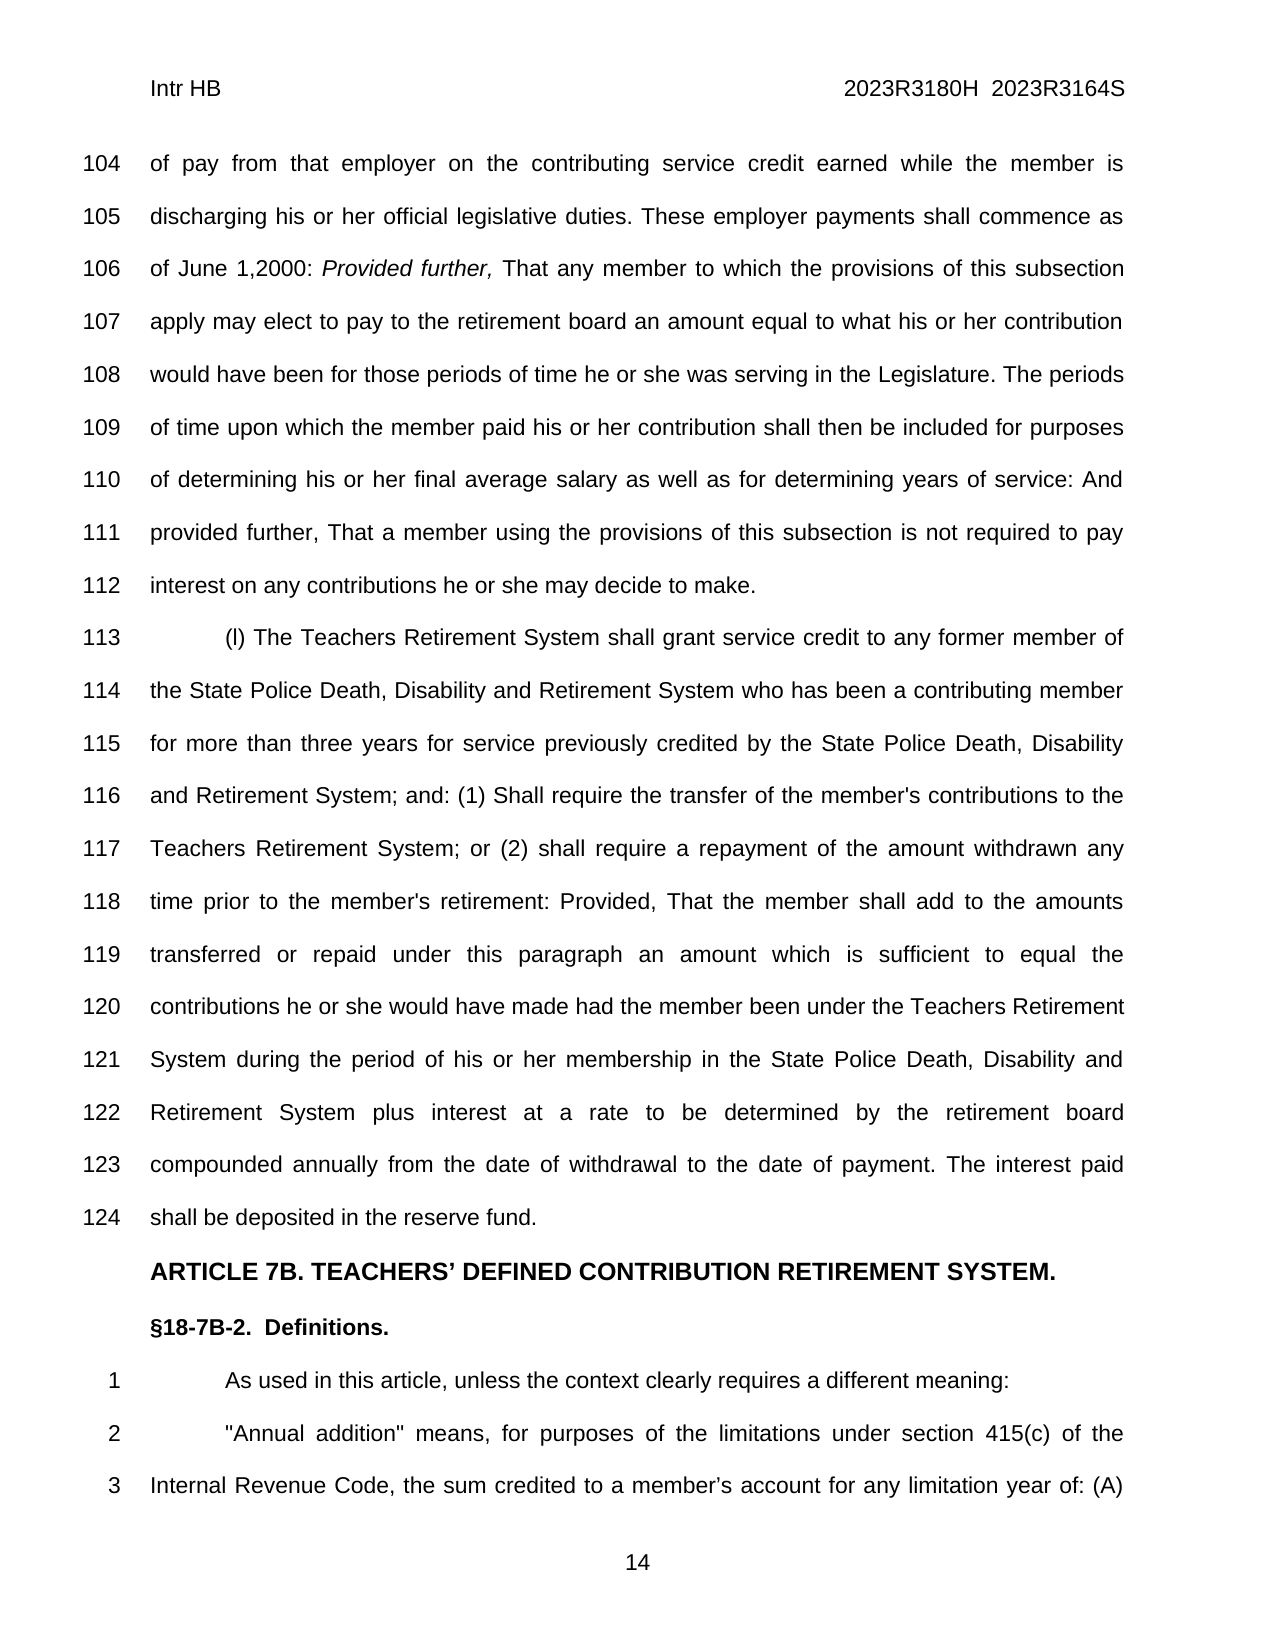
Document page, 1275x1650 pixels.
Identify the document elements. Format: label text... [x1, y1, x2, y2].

text As used in this article, unless the context clearly requires a different meaning: [150, 1367, 1125, 1393]
subtitle §18-7B-2. Definitions. [150, 1314, 1125, 1341]
subtitle ARTICLE 7B. teachers’ defined contribution retirement system. [150, 1257, 1125, 1286]
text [150, 150, 1125, 598]
text (l) The Teachers Retirement System shall grant service credit to any former member of the State Police Death, Disability and Retirement System who has been a contributing member for more than three years for service previously credited by the State Police Death, Disability and Retirement System; and: (1) Shall require the transfer of the member's contributions to the Teachers Retirement System; or (2) shall require a repayment of the amount withdrawn any time prior to the member's retirement: Provided, That the member shall add to the amounts transferred or repaid under this paragraph an amount which is sufficient to equal the contributions he or she would have made had the member been under the Teachers Retirement System during the period of his or her membership in the State Police Death, Disability and Retirement System plus interest at a rate to be determined by the retirement board compounded annually from the date of withdrawal to the date of payment. The interest paid shall be deposited in the reserve fund. [150, 624, 1125, 1231]
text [150, 1420, 1125, 1499]
